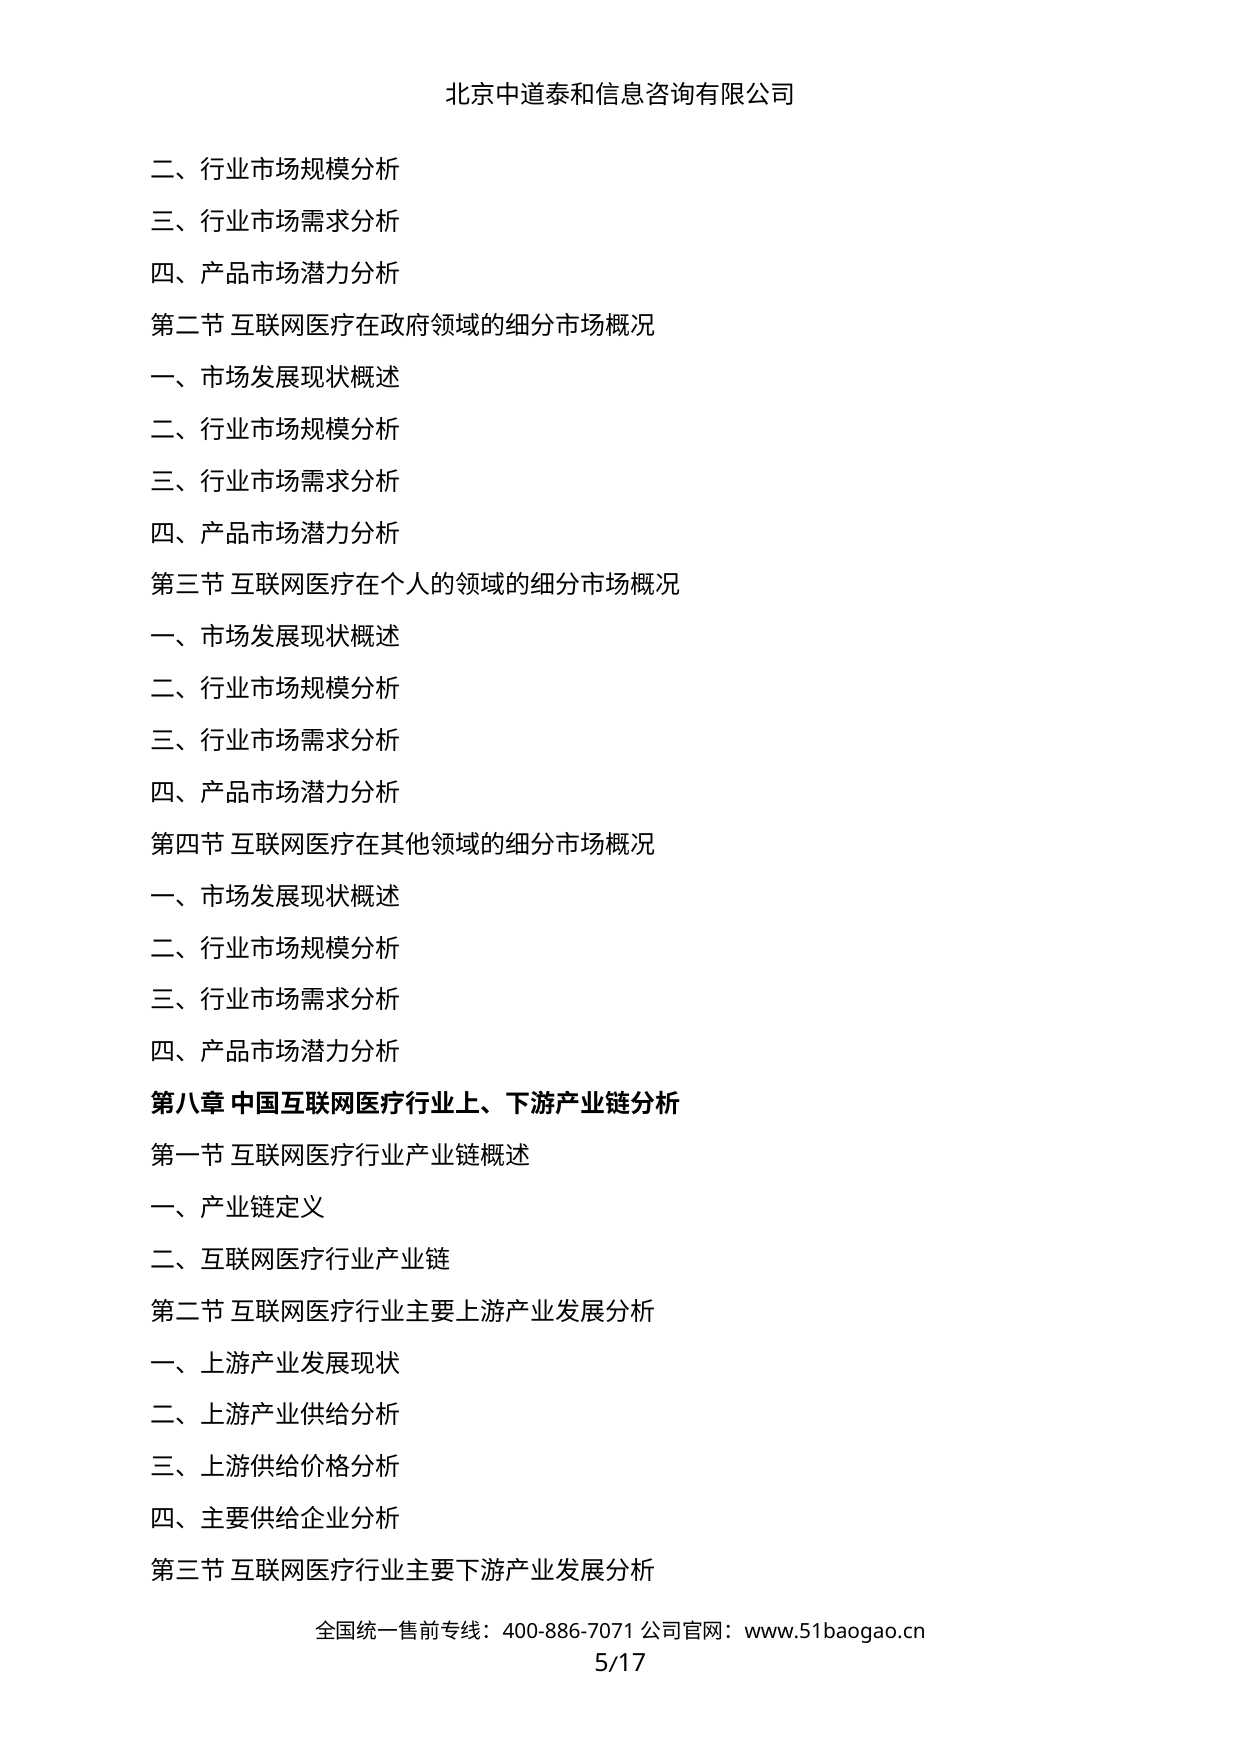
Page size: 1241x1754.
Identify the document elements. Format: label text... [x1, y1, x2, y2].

text 四、产品市场潜力分析 [150, 513, 1090, 549]
text 三、行业市场需求分析 [150, 721, 1090, 757]
text 第一节 互联网医疗行业产业链概述 [150, 1136, 1090, 1172]
text 三、行业市场需求分析 [150, 202, 1090, 238]
text 二、互联网医疗行业产业链 [150, 1239, 1090, 1276]
text 二、上游产业供给分析 [150, 1395, 1090, 1431]
text 三、行业市场需求分析 [150, 461, 1090, 497]
text 第二节 互联网医疗行业主要上游产业发展分析 [150, 1291, 1090, 1327]
text 四、产品市场潜力分析 [150, 254, 1090, 290]
text 三、行业市场需求分析 [150, 980, 1090, 1016]
text 一、上游产业发展现状 [150, 1343, 1090, 1379]
text 第二节 互联网医疗在政府领域的细分市场概况 [150, 306, 1090, 342]
text 第四节 互联网医疗在其他领域的细分市场概况 [150, 824, 1090, 861]
text 第三节 互联网医疗行业主要下游产业发展分析 [150, 1551, 1090, 1587]
text 第三节 互联网医疗在个人的领域的细分市场概况 [150, 565, 1090, 601]
text 二、行业市场规模分析 [150, 669, 1090, 705]
text 二、行业市场规模分析 [150, 409, 1090, 446]
text 四、产品市场潜力分析 [150, 1032, 1090, 1068]
text 二、行业市场规模分析 [150, 928, 1090, 964]
text 一、产业链定义 [150, 1187, 1090, 1224]
text 三、上游供给价格分析 [150, 1447, 1090, 1483]
text 一、市场发展现状概述 [150, 357, 1090, 394]
text 第八章 中国互联网医疗行业上、下游产业链分析 [150, 1084, 1090, 1120]
text 四、产品市场潜力分析 [150, 772, 1090, 809]
text 四、主要供给企业分析 [150, 1499, 1090, 1535]
text 二、行业市场规模分析 [150, 150, 1090, 186]
text 一、市场发展现状概述 [150, 617, 1090, 653]
text 一、市场发展现状概述 [150, 876, 1090, 912]
